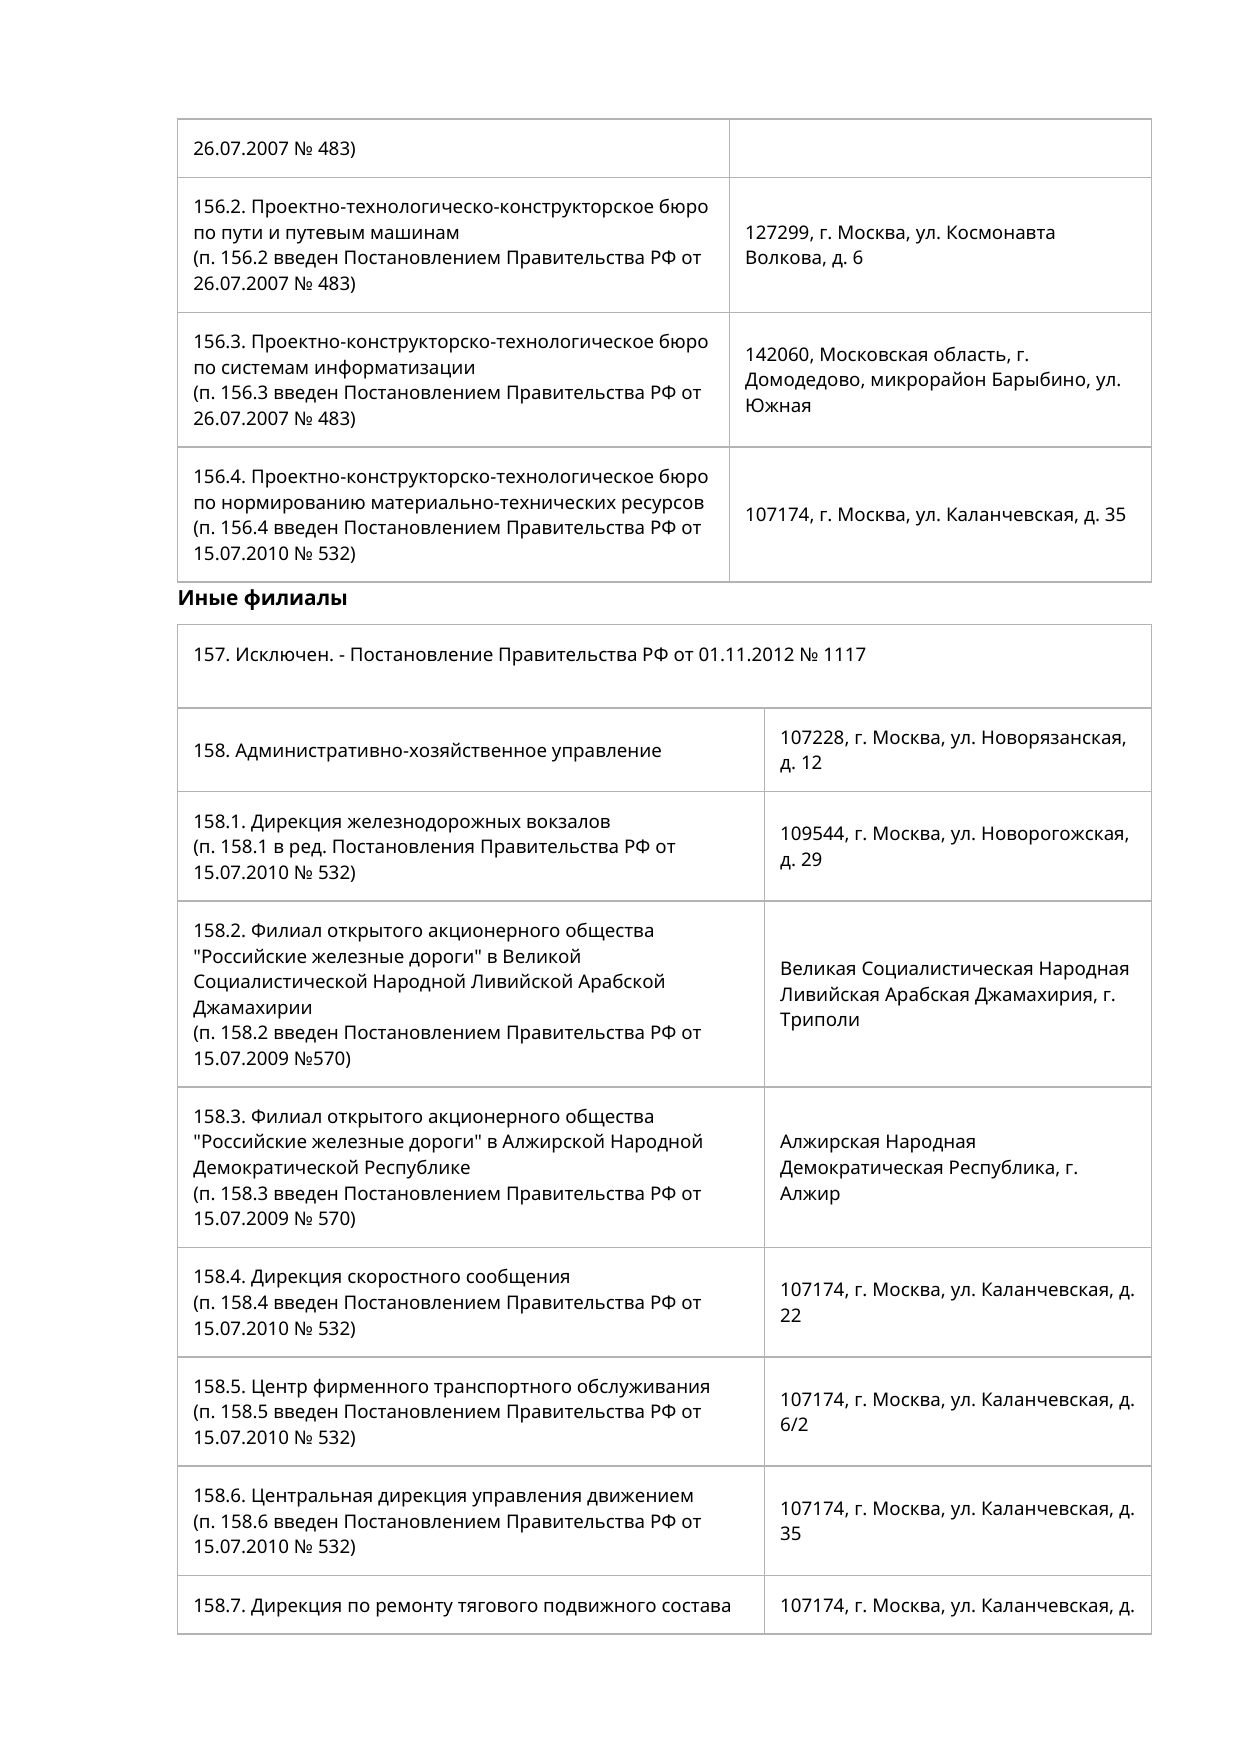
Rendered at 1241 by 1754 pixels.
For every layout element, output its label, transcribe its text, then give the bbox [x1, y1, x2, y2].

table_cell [178, 120, 729, 176]
table_cell Великая Социалистическая Народная Ливийская Арабская Джамахирия, г. Триполи [765, 902, 1151, 1086]
table_cell 158. Административно-хозяйственное управление [178, 709, 764, 791]
table_cell 107174, г. Москва, ул. Каланчевская, д. 6/2 [765, 1358, 1151, 1465]
table_cell 158.5. Центр фирменного транспортного обслуживания (п. 158.5 введен Постановлением Правительства РФ от 15.07.2010 № 532) [178, 1358, 764, 1465]
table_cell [765, 1576, 1151, 1633]
table_cell 158.2. Филиал открытого акционерного общества "Российские железные дороги" в Великой Социалистической Народной Ливийской Арабской Джамахирии (п. 158.2 введен Постановлением Правительства РФ от 15.07.2009 №570) [178, 902, 764, 1086]
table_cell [730, 120, 1151, 176]
table_cell 109544, г. Москва, ул. Новорогожская, д. 29 [765, 792, 1151, 900]
table_cell 156.3. Проектно-конструкторско-технологическое бюро по системам информатизации (п. 156.3 введен Постановлением Правительства РФ от 26.07.2007 № 483) [178, 313, 729, 446]
table_cell 158.3. Филиал открытого акционерного общества "Российские железные дороги" в Алжирской Народной Демократической Республике (п. 158.3 введен Постановлением Правительства РФ от 15.07.2009 № 570) [178, 1088, 764, 1247]
table_cell 107174, г. Москва, ул. Каланчевская, д. 35 [730, 448, 1151, 581]
table_cell 107174, г. Москва, ул. Каланчевская, д. 22 [765, 1248, 1151, 1356]
table_cell 142060, Московская область, г. Домодедово, микрорайон Барыбино, ул. Южная [730, 313, 1151, 446]
table_cell 107228, г. Москва, ул. Новорязанская, д. 12 [765, 709, 1151, 791]
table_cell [178, 1576, 764, 1633]
table_header 157. Исключен. - Постановление Правительства РФ от 01.11.2012 № 1117 [178, 625, 1151, 707]
table_cell 158.6. Центральная дирекция управления движением (п. 158.6 введен Постановлением Правительства РФ от 15.07.2010 № 532) [178, 1467, 764, 1575]
table_cell 158.1. Дирекция железнодорожных вокзалов (п. 158.1 в ред. Постановления Правительства РФ от 15.07.2010 № 532) [178, 792, 764, 900]
table_cell 156.4. Проектно-конструкторско-технологическое бюро по нормированию материально-технических ресурсов (п. 156.4 введен Постановлением Правительства РФ от 15.07.2010 № 532) [178, 448, 729, 581]
table_cell 156.2. Проектно-технологическо-конструкторское бюро по пути и путевым машинам (п. 156.2 введен Постановлением Правительства РФ от 26.07.2007 № 483) [178, 178, 729, 311]
table_cell 158.4. Дирекция скоростного сообщения (п. 158.4 введен Постановлением Правительства РФ от 15.07.2010 № 532) [178, 1248, 764, 1356]
table_cell Алжирская Народная Демократическая Республика, г. Алжир [765, 1088, 1151, 1247]
table_cell 107174, г. Москва, ул. Каланчевская, д. 35 [765, 1467, 1151, 1575]
table_cell 127299, г. Москва, ул. Космонавта Волкова, д. 6 [730, 178, 1151, 311]
text Иные филиалы [177, 583, 1152, 611]
